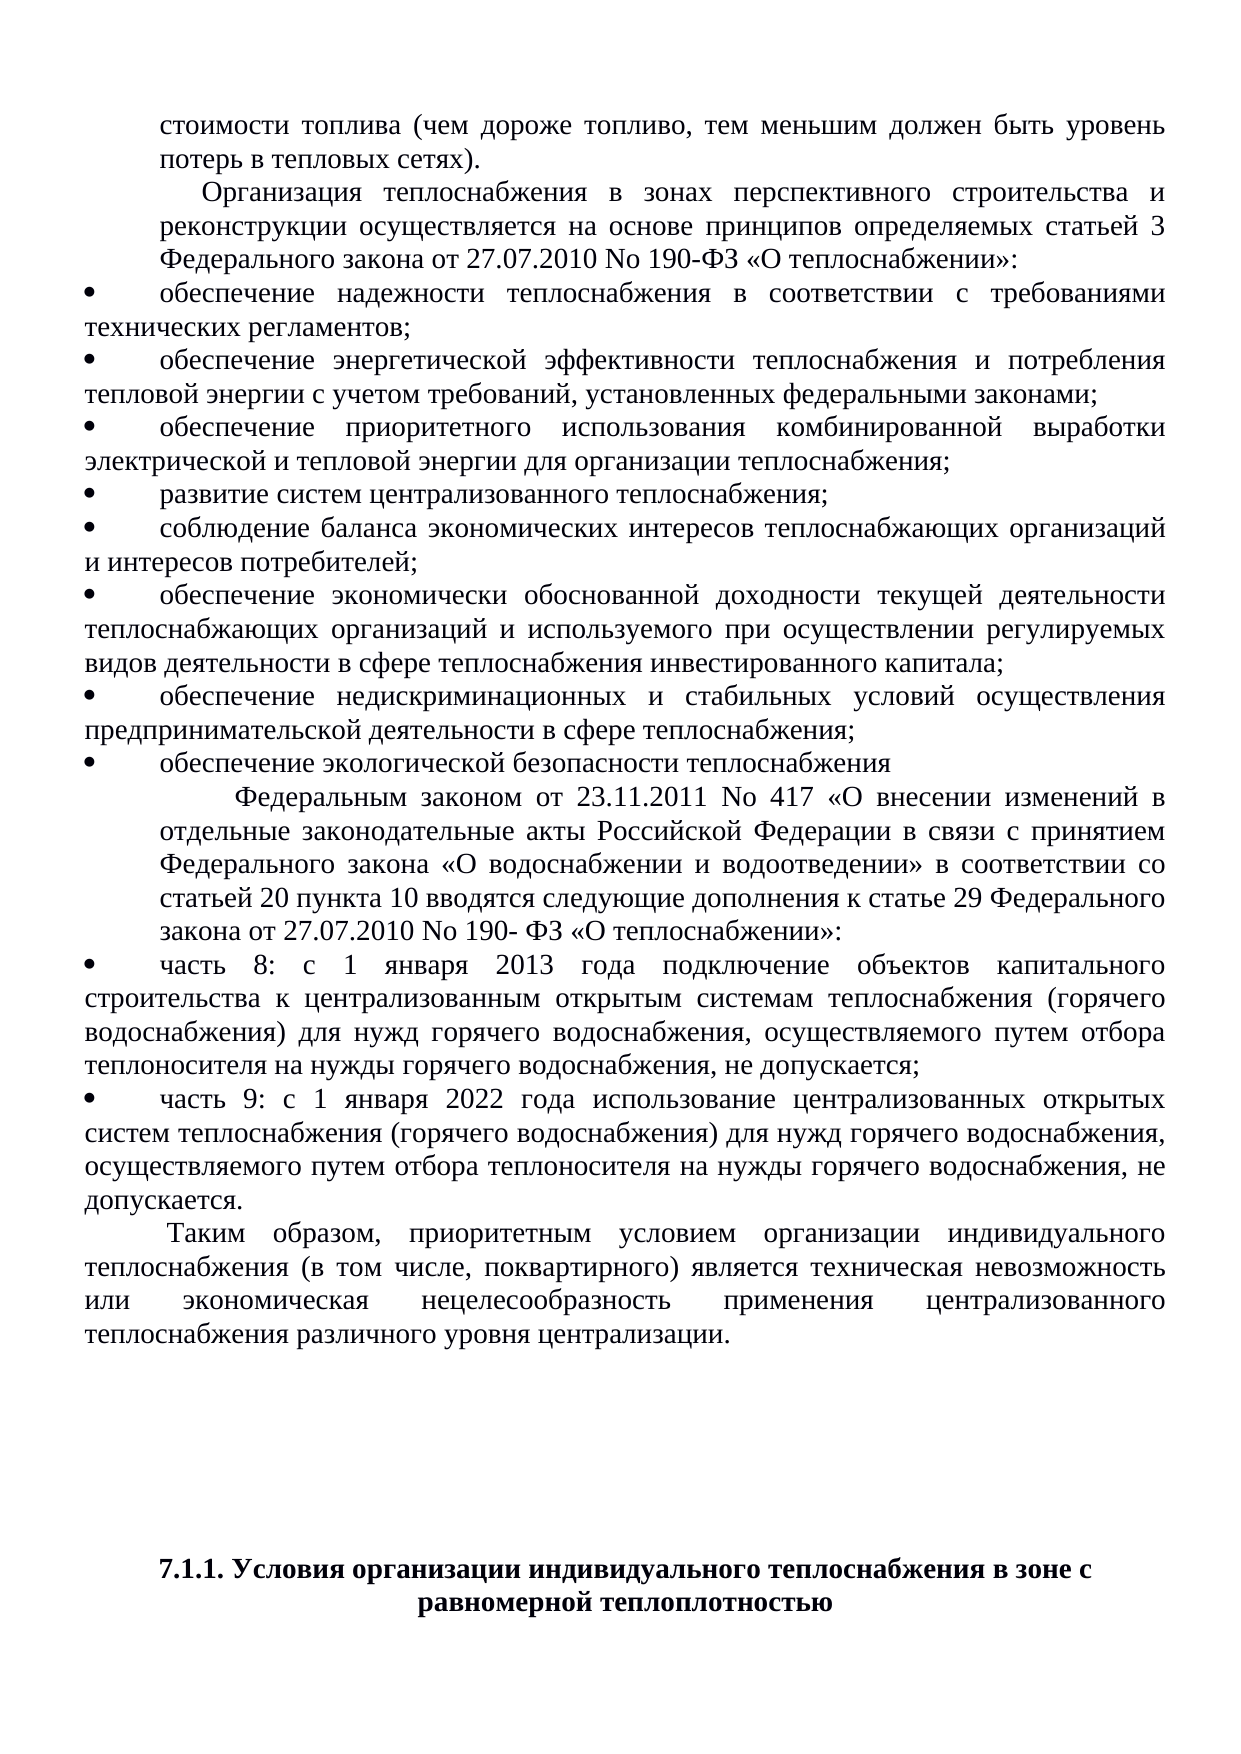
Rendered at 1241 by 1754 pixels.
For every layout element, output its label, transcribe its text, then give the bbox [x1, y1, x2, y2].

list обеспечение экологической безопасности теплоснабжения [84, 745, 1166, 779]
list обеспечение энергетической эффективности теплоснабжения и потребления тепловой энергии с учетом требований, установленных федеральными законами; [84, 342, 1166, 409]
list часть 8: с 1 января 2013 года подключение объектов капитального строительства к централизованным открытым системам теплоснабжения (горячего водоснабжения) для нужд горячего водоснабжения, осуществляемого путем отбора теплоносителя на нужды горячего водоснабжения, не допускается; [84, 947, 1166, 1081]
list Федеральным законом от 23.11.2011 No 417 «О внесении изменений в отдельные законодательные акты Российской Федерации в связи с принятием Федерального закона «О водоснабжении и водоотведении» в соответствии со статьей 20 пункта 10 вводятся следующие дополнения к статье 29 Федерального закона от 27.07.2010 No 190- ФЗ «О теплоснабжении»: [159, 779, 1166, 947]
list Таким образом, приоритетным условием организации индивидуального теплоснабжения (в том числе, поквартирного) является техническая невозможность или экономическая нецелесообразность применения централизованного теплоснабжения различного уровня централизации. [84, 1215, 1166, 1349]
text 7.1.1. Условия организации индивидуального теплоснабжения в зоне с [84, 1551, 1166, 1584]
list обеспечение экономически обоснованной доходности текущей деятельности теплоснабжающих организаций и используемого при осуществлении регулируемых видов деятельности в сфере теплоснабжения инвестированного капитала; [84, 577, 1166, 678]
list обеспечение надежности теплоснабжения в соответствии с требованиями технических регламентов; [84, 275, 1166, 342]
text равномерной теплоплотностью [84, 1584, 1166, 1618]
list обеспечение недискриминационных и стабильных условий осуществления предпринимательской деятельности в сфере теплоснабжения; [84, 678, 1166, 745]
list обеспечение приоритетного использования комбинированной выработки электрической и тепловой энергии для организации теплоснабжения; [84, 409, 1166, 477]
list соблюдение баланса экономических интересов теплоснабжающих организаций и интересов потребителей; [84, 510, 1166, 577]
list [159, 107, 1166, 174]
list часть 9: с 1 января 2022 года использование централизованных открытых систем теплоснабжения (горячего водоснабжения) для нужд горячего водоснабжения, осуществляемого путем отбора теплоносителя на нужды горячего водоснабжения, не допускается. [84, 1081, 1166, 1215]
list Организация теплоснабжения в зонах перспективного строительства и реконструкции осуществляется на основе принципов определяемых статьей 3 Федерального закона от 27.07.2010 No 190-ФЗ «О теплоснабжении»: [159, 174, 1166, 275]
list развитие систем централизованного теплоснабжения; [84, 477, 1166, 510]
